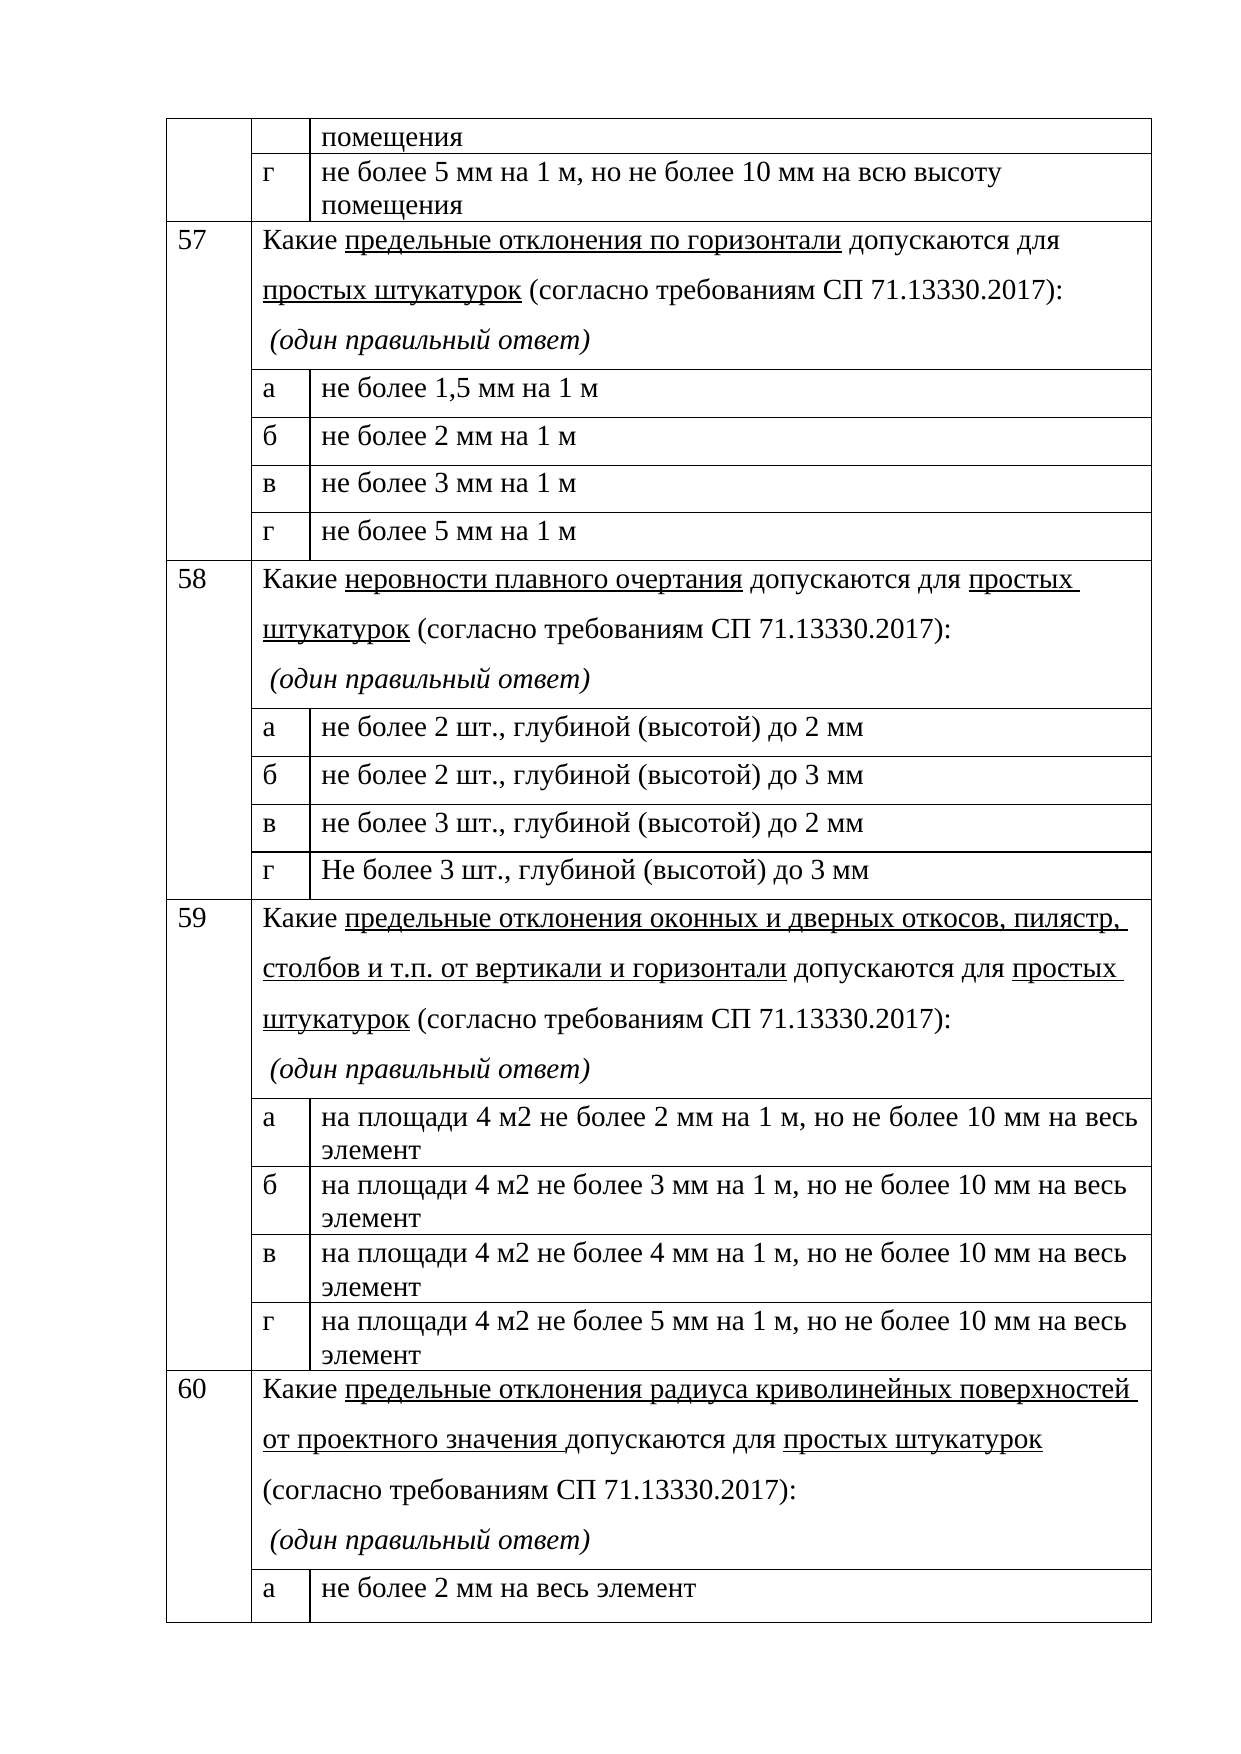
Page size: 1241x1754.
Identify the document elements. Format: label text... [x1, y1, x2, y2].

table_cell не более 3 шт., глубиной (высотой) до 2 мм [311, 805, 1151, 851]
table_cell не более 5 мм на 1 м [311, 513, 1151, 560]
table_cell в [252, 119, 309, 153]
table_cell не более 2 шт., глубиной (высотой) до 2 мм [311, 709, 1151, 756]
table_cell г [252, 154, 309, 221]
table_cell а [252, 709, 309, 756]
table_cell Какие предельные отклонения радиуса криволинейных поверхностей от проектного значения допускаются для простых штукатурок (согласно требованиям СП 71.13330.2017): (один правильный ответ) [252, 1371, 1151, 1569]
table_cell не более 3 мм на 1 м [311, 466, 1151, 512]
table_cell на площади 4 м2 не более 4 мм на 1 м, но не более 10 мм на весь элемент [311, 1235, 1151, 1302]
table_cell не более 2 мм на 1 м [311, 418, 1151, 464]
table_cell б [252, 1167, 309, 1234]
table_cell 60 [167, 1371, 251, 1622]
table_cell 58 [167, 561, 251, 899]
table_cell б [252, 418, 309, 464]
table_cell г [252, 853, 309, 899]
table_cell г [252, 1303, 309, 1370]
table_cell г [252, 513, 309, 560]
table_cell Какие неровности плавного очертания допускаются для простых штукатурок (согласно требованиям СП 71.13330.2017): (один правильный ответ) [252, 561, 1151, 708]
table_cell в [252, 466, 309, 512]
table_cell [311, 119, 1151, 153]
table_cell на площади 4 м2 не более 5 мм на 1 м, но не более 10 мм на весь элемент [311, 1303, 1151, 1370]
table_cell Какие предельные отклонения по горизонтали допускаются для простых штукатурок (согласно требованиям СП 71.13330.2017): (один правильный ответ) [252, 222, 1151, 369]
table_cell в [252, 1235, 309, 1302]
table_cell Не более 3 шт., глубиной (высотой) до 3 мм [311, 853, 1151, 899]
table_cell на площади 4 м2 не более 2 мм на 1 м, но не более 10 мм на весь элемент [311, 1099, 1151, 1166]
table_cell б [252, 757, 309, 804]
table_cell Какие предельные отклонения оконных и дверных откосов, пилястр, столбов и т.п. от вертикали и горизонтали допускаются для простых штукатурок (согласно требованиям СП 71.13330.2017): (один правильный ответ) [252, 900, 1151, 1098]
table_cell в [252, 805, 309, 851]
table_cell 59 [167, 900, 251, 1370]
table_cell на площади 4 м2 не более 3 мм на 1 м, но не более 10 мм на весь элемент [311, 1167, 1151, 1234]
table_cell а [252, 1570, 309, 1622]
table_cell не более 1,5 мм на 1 м [311, 370, 1151, 417]
table_cell не более 2 мм на весь элемент [311, 1570, 1151, 1622]
table_cell не более 5 мм на 1 м, но не более 10 мм на всю высоту помещения [311, 154, 1151, 221]
table_cell 57 [167, 222, 251, 560]
table_cell а [252, 370, 309, 417]
table_cell не более 2 шт., глубиной (высотой) до 3 мм [311, 757, 1151, 804]
table_cell а [252, 1099, 309, 1166]
